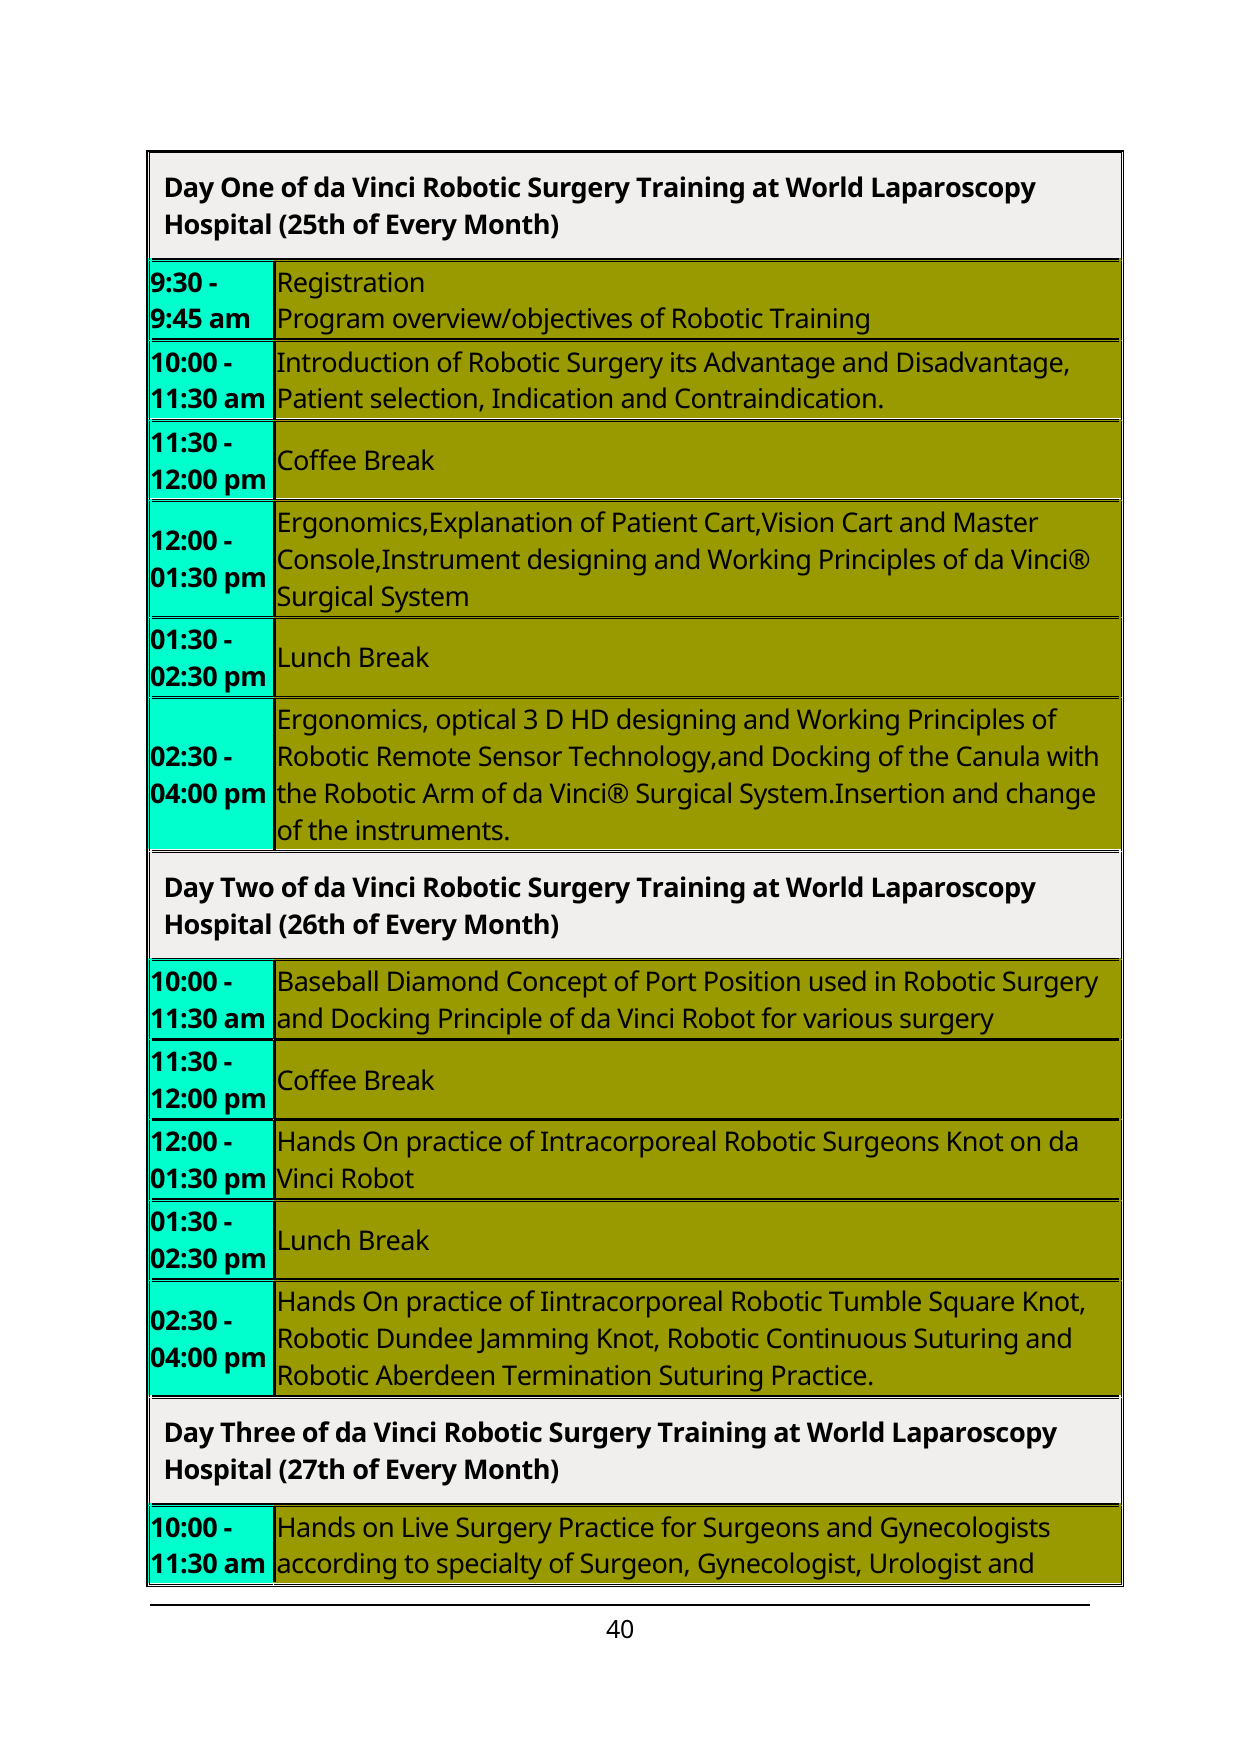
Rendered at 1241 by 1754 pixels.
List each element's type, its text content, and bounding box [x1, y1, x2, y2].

table_cell 01:30 - 02:30 pm [148, 616, 274, 696]
table_cell Hands On practice of Iintracorporeal Robotic Tumble Square Knot, Robotic Dundee Jamming Knot, Robotic Continuous Suturing and Robotic Aberdeen Termination Suturing Practice. [276, 1278, 1121, 1395]
table_cell 11:30 - 12:00 pm [148, 1038, 273, 1118]
table_cell Introduction of Robotic Surgery its Advantage and Disadvantage, Patient selection, Indication and Contraindication. [276, 338, 1121, 418]
table_cell 01:30 - 02:30 pm [150, 1198, 273, 1278]
table_cell Coffee Break [276, 1038, 1122, 1118]
table_cell Lunch Break [276, 1198, 1121, 1278]
table_cell Registration Program overview/objectives of Robotic Training [276, 258, 1121, 338]
table_cell 10:00 - 11:30 am [150, 1503, 274, 1583]
table_cell 02:30 - 04:00 pm [148, 696, 274, 849]
table_cell Lunch Break [274, 616, 1122, 696]
table_cell Ergonomics,Explanation of Patient Cart,Vision Cart and Master Console,Instrument designing and Working Principles of da Vinci® Surgical System [276, 499, 1121, 616]
table_cell Coffee Break [276, 419, 1121, 498]
table_cell 02:30 - 04:00 pm [150, 1278, 273, 1395]
table_cell 11:30 - 12:00 pm [150, 419, 273, 498]
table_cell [274, 1503, 1121, 1583]
table_cell Day Three of da Vinci Robotic Surgery Training at World Laparoscopy Hospital (27th of Every Month) [150, 1395, 1121, 1503]
table_cell 10:00 - 11:30 am [148, 958, 274, 1038]
table_cell Ergonomics, optical 3 D HD designing and Working Principles of Robotic Remote Sensor Technology,and Docking of the Canula with the Robotic Arm of da Vinci® Surgical System.Insertion and change of the instruments. [274, 696, 1122, 849]
table_header Day One of da Vinci Robotic Surgery Training at World Laparoscopy Hospital (25th of Every Month) [150, 153, 1121, 258]
table_cell Baseball Diamond Concept of Port Position used in Robotic Surgery and Docking Principle of da Vinci Robot for various surgery [274, 958, 1122, 1038]
table_cell Hands On practice of Intracorporeal Robotic Surgeons Knot on da Vinci Robot [276, 1118, 1122, 1198]
table_cell 10:00 - 11:30 am [150, 338, 273, 418]
table_cell 12:00 - 01:30 pm [150, 499, 273, 616]
table_cell Day Two of da Vinci Robotic Surgery Training at World Laparoscopy Hospital (26th of Every Month) [150, 850, 1121, 958]
table_cell 12:00 - 01:30 pm [148, 1118, 273, 1198]
table_cell 9:30 - 9:45 am [150, 258, 273, 338]
